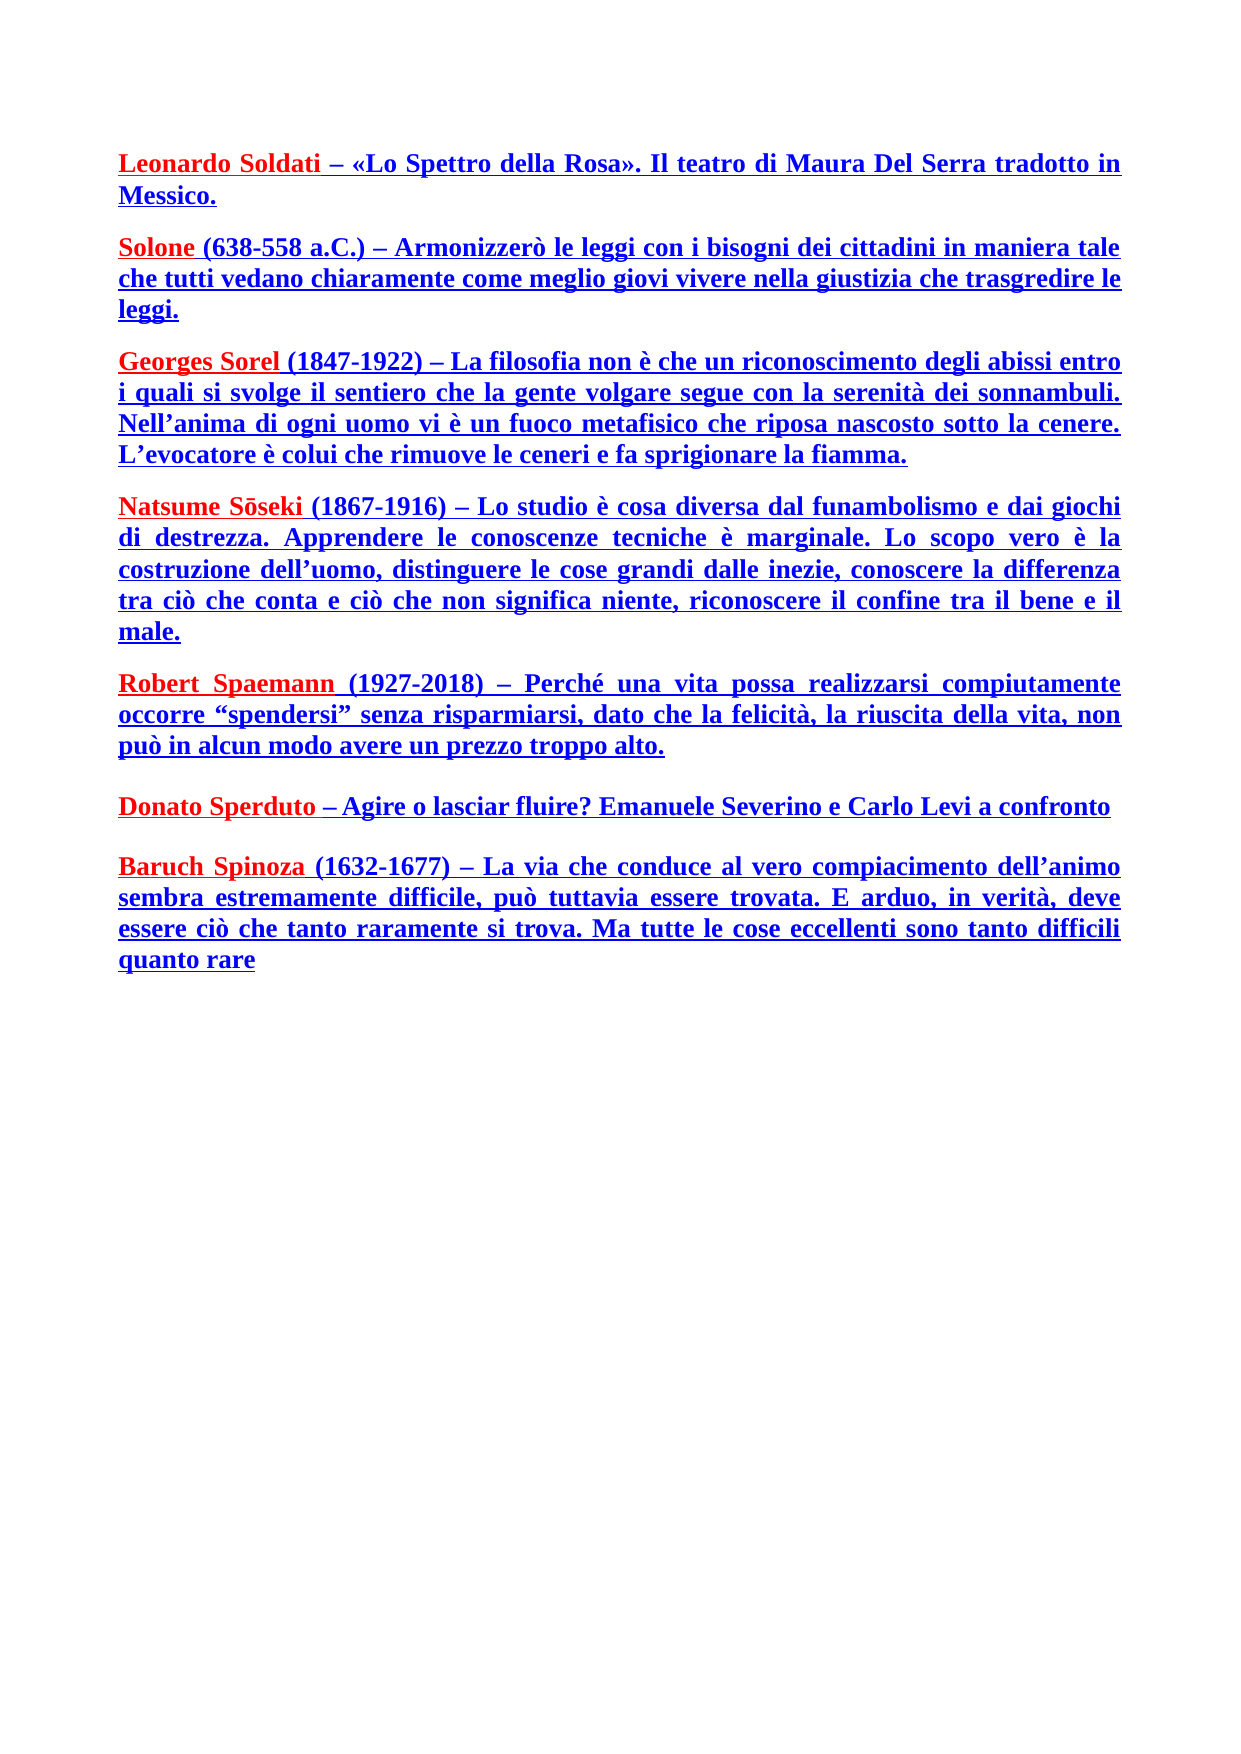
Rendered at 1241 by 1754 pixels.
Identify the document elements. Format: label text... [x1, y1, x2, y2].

subtitle Natsume Sōseki (1867-1916) – Lo studio è cosa diversa dal funambolismo e dai giochi di destrezza. Apprendere le conoscenze tecniche è marginale. Lo scopo vero è la costruzione dell’uomo, distinguere le cose grandi dalle inezie, conoscere la differenza tra ciò che conta e ciò che non significa niente, riconoscere il confine tra il bene e il male. [118, 490, 1122, 549]
subtitle Georges Sorel (1847-1922) – La filosofia non è che un riconoscimento degli abissi entro i quali si svolge il sentiero che la gente volgare segue con la serenità dei sonnambuli. Nell’anima di ogni uomo vi è un fuoco metafisico che riposa nascosto sotto la cenere. L’evocatore è colui che rimuove le ceneri e fa sprigionare la fiamma. [118, 405, 1122, 469]
subtitle Baruch Spinoza (1632-1677) – La via che conduce al vero compiacimento dell’animo sembra estremamente difficile, può tuttavia essere trovata. E arduo, in verità, deve essere ciò che tanto raramente si trova. Ma tutte le cose eccellenti sono tanto difficili quanto rare [118, 850, 1122, 974]
subtitle Solone (638-558 a.C.) – Armonizzerò le leggi con i bisogni dei cittadini in maniera tale che tutti vedano chiaramente come meglio giovi vivere nella giustizia che trasgredire le leggi. [118, 231, 1122, 289]
subtitle Natsume Sōseki (1867-1916) – Lo studio è cosa diversa dal funambolismo e dai giochi di destrezza. Apprendere le conoscenze tecniche è marginale. Lo scopo vero è la costruzione dell’uomo, distinguere le cose grandi dalle inezie, conoscere la differenza tra ciò che conta e ciò che non significa niente, riconoscere il confine tra il bene e il male. [118, 612, 1122, 646]
subtitle Natsume Sōseki (1867-1916) – Lo studio è cosa diversa dal funambolismo e dai giochi di destrezza. Apprendere le conoscenze tecniche è marginale. Lo scopo vero è la costruzione dell’uomo, distinguere le cose grandi dalle inezie, conoscere la differenza tra ciò che conta e ciò che non significa niente, riconoscere il confine tra il bene e il male. [118, 550, 1122, 611]
subtitle Leonardo Soldati – «Lo Spettro della Rosa». Il teatro di Maura Del Serra tradotto in Messico. [118, 176, 1122, 210]
subtitle Georges Sorel (1847-1922) – La filosofia non è che un riconoscimento degli abissi entro i quali si svolge il sentiero che la gente volgare segue con la serenità dei sonnambuli. Nell’anima di ogni uomo vi è un fuoco metafisico che riposa nascosto sotto la cenere. L’evocatore è colui che rimuove le ceneri e fa sprigionare la fiamma. [118, 374, 1122, 403]
subtitle Robert Spaemann (1927-2018) – Perché una vita possa realizzarsi compiutamente occorre “spendersi” senza risparmiarsi, dato che la felicità, la riuscita della vita, non può in alcun modo avere un prezzo troppo alto. [118, 667, 1122, 725]
subtitle Georges Sorel (1847-1922) – La filosofia non è che un riconoscimento degli abissi entro i quali si svolge il sentiero che la gente volgare segue con la serenità dei sonnambuli. Nell’anima di ogni uomo vi è un fuoco metafisico che riposa nascosto sotto la cenere. L’evocatore è colui che rimuove le ceneri e fa sprigionare la fiamma. [118, 345, 1122, 372]
subtitle Solone (638-558 a.C.) – Armonizzerò le leggi con i bisogni dei cittadini in maniera tale che tutti vedano chiaramente come meglio giovi vivere nella giustizia che trasgredire le leggi. [118, 291, 1122, 324]
subtitle Robert Spaemann (1927-2018) – Perché una vita possa realizzarsi compiutamente occorre “spendersi” senza risparmiarsi, dato che la felicità, la riuscita della vita, non può in alcun modo avere un prezzo troppo alto. [118, 727, 1122, 760]
subtitle Donato Sperduto – Agire o lasciar fluire? Emanuele Severino e Carlo Levi a confronto [118, 789, 1122, 821]
subtitle Leonardo Soldati – «Lo Spettro della Rosa». Il teatro di Maura Del Serra tradotto in Messico. [118, 148, 1122, 175]
